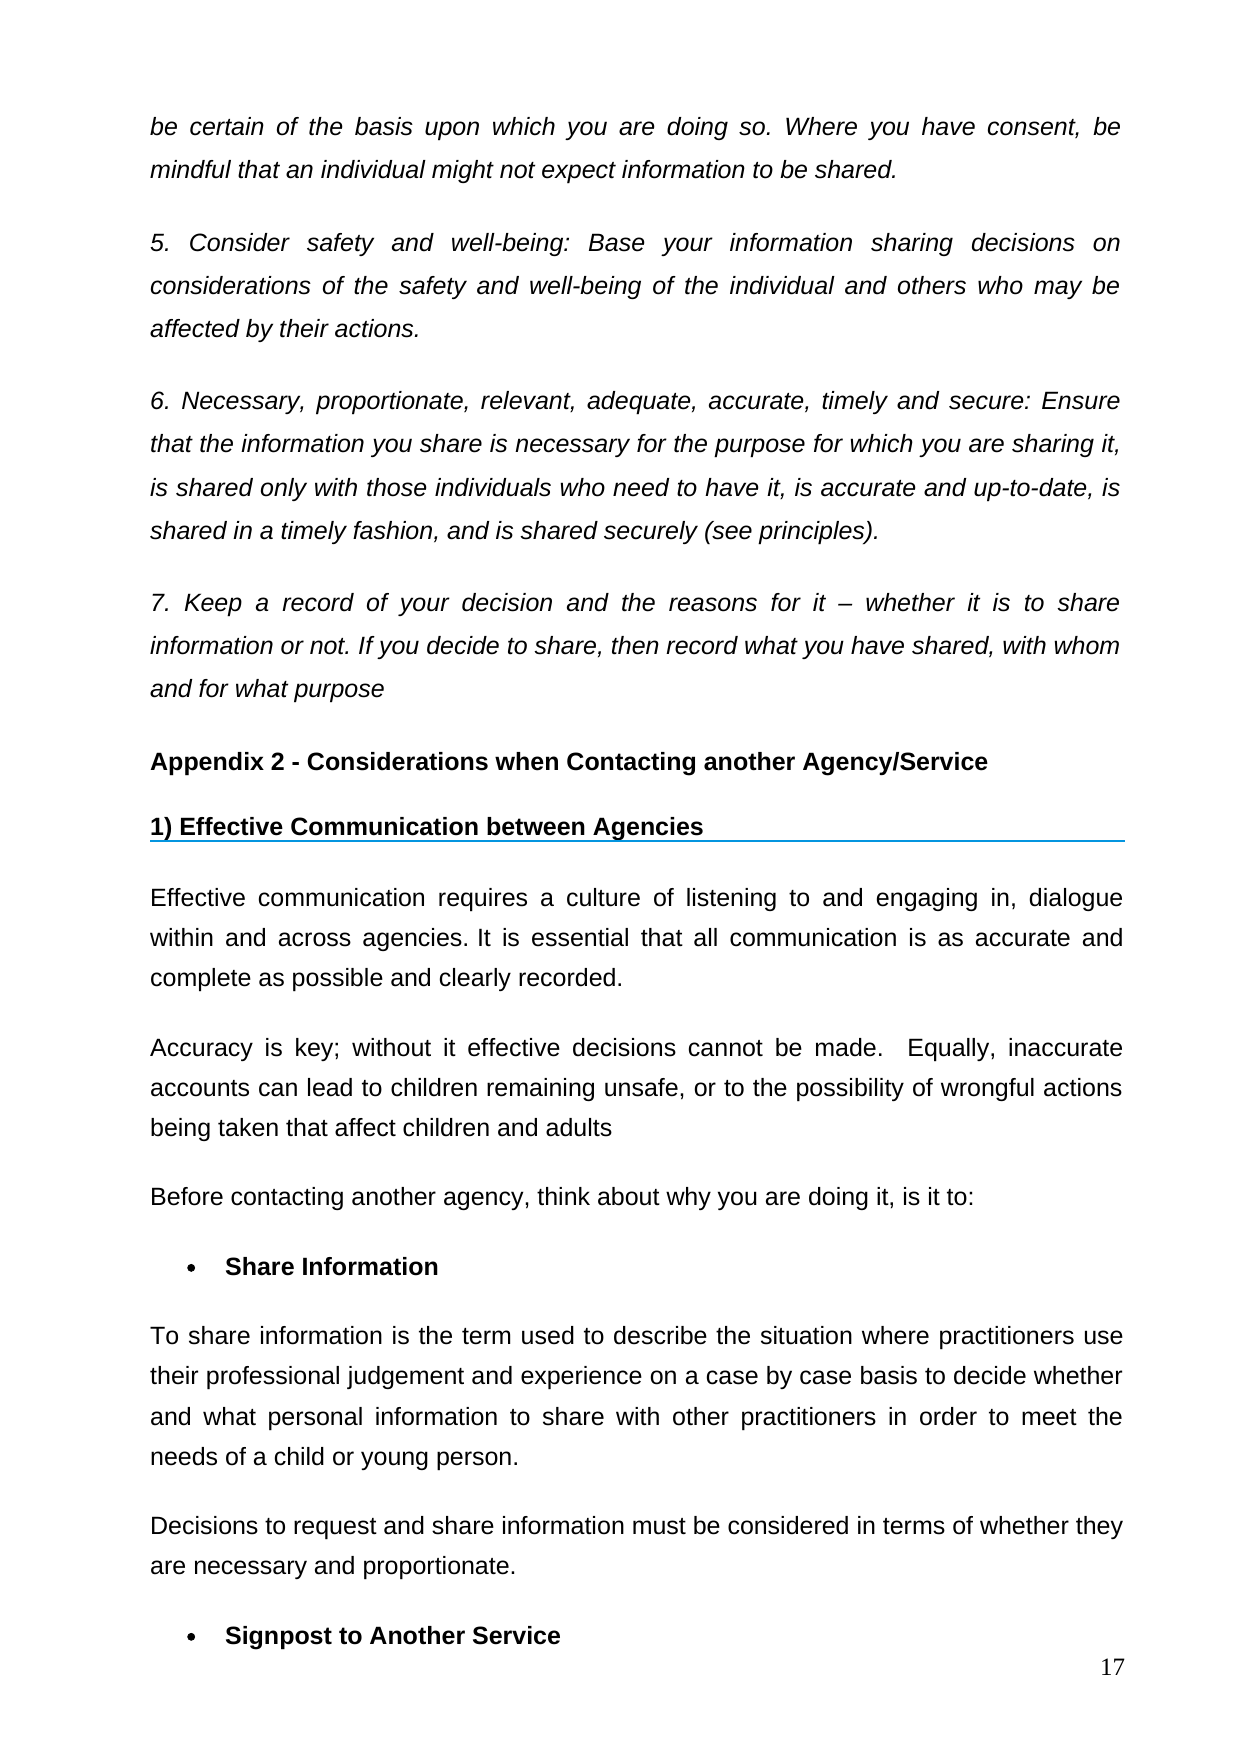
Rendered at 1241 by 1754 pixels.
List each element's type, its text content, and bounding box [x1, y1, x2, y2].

text Effective communication requires a culture of listening to and engaging in, dialogue within and across agencies. It is essential that all communication is as accurate and complete as possible and clearly recorded. [150, 883, 1125, 992]
subtitle Appendix 2 - Considerations when Contacting another Agency/Service [150, 747, 1125, 775]
text Before contacting another agency, think about why you are doing it, is it to: [150, 1182, 1125, 1211]
text Decisions to request and share information must be considered in terms of whether they are necessary and proportionate. [150, 1511, 1125, 1580]
subtitle 1) Effective Communication between Agencies [150, 812, 1125, 840]
text 7. Keep a record of your decision and the reasons for it – whether it is to share information or not. If you decide to share, then record what you have shared, with whom and for what purpose [150, 588, 1125, 703]
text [150, 112, 1125, 184]
text To share information is the term used to describe the situation where practitioners use their professional judgement and experience on a case by case basis to decide whether and what personal information to share with other practitioners in order to meet the needs of a child or young person. [150, 1321, 1125, 1470]
text Accuracy is key; without it effective decisions cannot be made. Equally, inaccurate accounts can lead to children remaining unsafe, or to the possibility of wrongful actions being taken that affect children and adults [150, 1032, 1125, 1142]
text 6. Necessary, proportionate, relevant, adequate, accurate, timely and secure: Ensure that the information you share is necessary for the purpose for which you are sharing it, is shared only with those individuals who need to have it, is accurate and up-to-date, is shared in a timely fashion, and is shared securely (see principles). [150, 386, 1125, 544]
list Share Information [187, 1252, 1125, 1280]
list Signpost to Another Service [187, 1621, 1125, 1649]
text 5. Consider safety and well-being: Base your information sharing decisions on considerations of the safety and well-being of the individual and others who may be affected by their actions. [150, 228, 1125, 343]
